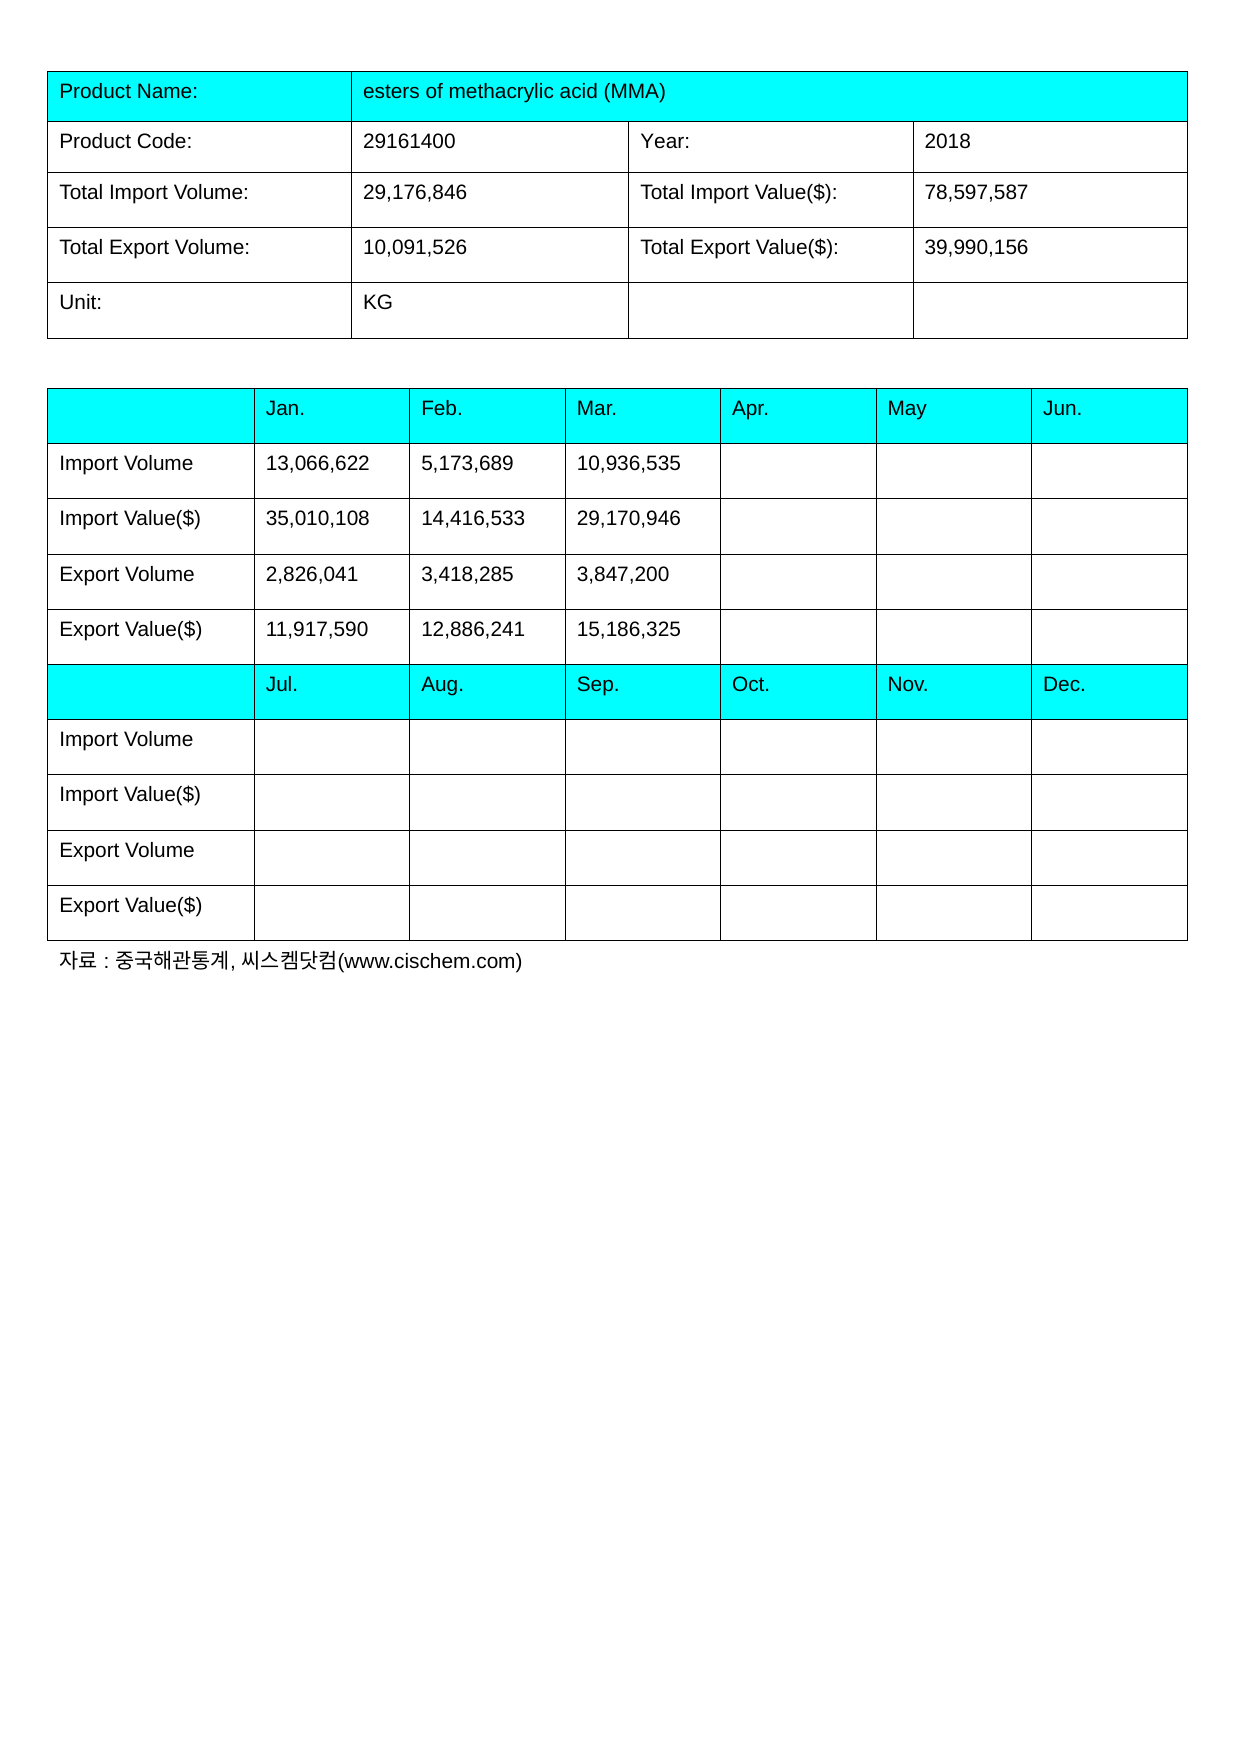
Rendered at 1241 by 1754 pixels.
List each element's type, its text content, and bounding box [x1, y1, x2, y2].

table_cell [877, 610, 1031, 664]
table_cell Import Volume [48, 444, 254, 498]
table_cell [410, 831, 565, 885]
table_cell [721, 720, 876, 774]
table_cell [1032, 499, 1187, 553]
table_cell [1032, 720, 1187, 774]
table_cell [877, 555, 1031, 609]
table_header Jan. [255, 389, 409, 443]
table_cell 3,418,285 [410, 555, 565, 609]
table_cell 78,597,587 [914, 173, 1187, 227]
table_cell [721, 444, 876, 498]
table_cell Total Export Volume: [48, 228, 351, 282]
table_cell [1032, 555, 1187, 609]
table_cell [877, 444, 1031, 498]
table_cell [410, 775, 565, 829]
table_cell Year: [629, 122, 913, 172]
table_cell [721, 499, 876, 553]
table_cell [255, 831, 409, 885]
table_cell Dec. [1032, 665, 1187, 719]
table_header esters of methacrylic acid (MMA) [352, 72, 1187, 121]
table_cell Nov. [877, 665, 1031, 719]
table_cell [410, 886, 565, 940]
table_header Product Name: [48, 72, 351, 121]
table_cell [877, 499, 1031, 553]
table_cell [1032, 775, 1187, 829]
table_cell 3,847,200 [566, 555, 720, 609]
table_cell [721, 610, 876, 664]
table_header May [877, 389, 1031, 443]
text 자료 : 중국해관통계, 씨스켐닷컴(www.cischem.com) [59, 941, 1181, 978]
table_cell 2,826,041 [255, 555, 409, 609]
table_cell Export Value($) [48, 610, 254, 664]
table_cell Import Value($) [48, 775, 254, 829]
table_cell [629, 283, 913, 337]
table_cell 29,170,946 [566, 499, 720, 553]
table_header Mar. [566, 389, 720, 443]
table_cell [721, 555, 876, 609]
table_cell [914, 283, 1187, 337]
table_cell Unit: [48, 283, 351, 337]
table_cell Export Volume [48, 831, 254, 885]
table_header Feb. [410, 389, 565, 443]
table_cell Total Import Volume: [48, 173, 351, 227]
table_cell 15,186,325 [566, 610, 720, 664]
table_cell [721, 775, 876, 829]
table_cell Total Export Value($): [629, 228, 913, 282]
table_cell KG [352, 283, 628, 337]
table_cell [877, 886, 1031, 940]
table_cell [721, 886, 876, 940]
table_cell Export Value($) [48, 886, 254, 940]
table_cell [877, 775, 1031, 829]
table_cell 29,176,846 [352, 173, 628, 227]
table_cell [566, 720, 720, 774]
table_cell [721, 831, 876, 885]
table_cell [255, 775, 409, 829]
table_cell Import Volume [48, 720, 254, 774]
table_cell 2018 [914, 122, 1187, 172]
table_cell 29161400 [352, 122, 628, 172]
table_cell Oct. [721, 665, 876, 719]
table_header Jun. [1032, 389, 1187, 443]
table_cell [566, 886, 720, 940]
table_header Apr. [721, 389, 876, 443]
table_cell [410, 720, 565, 774]
table_cell 39,990,156 [914, 228, 1187, 282]
table_cell [877, 720, 1031, 774]
table_cell 11,917,590 [255, 610, 409, 664]
table_cell [255, 886, 409, 940]
table_cell [566, 775, 720, 829]
table_cell [1032, 831, 1187, 885]
table_cell 35,010,108 [255, 499, 409, 553]
table_cell Jul. [255, 665, 409, 719]
table_cell 13,066,622 [255, 444, 409, 498]
table_cell [1032, 886, 1187, 940]
table_cell Product Code: [48, 122, 351, 172]
table_cell 12,886,241 [410, 610, 565, 664]
table_cell [566, 831, 720, 885]
table_cell [48, 665, 254, 719]
table_cell Sep. [566, 665, 720, 719]
table_header [48, 389, 254, 443]
table_cell 14,416,533 [410, 499, 565, 553]
table_cell 5,173,689 [410, 444, 565, 498]
table_cell 10,091,526 [352, 228, 628, 282]
table_cell Aug. [410, 665, 565, 719]
table_cell Total Import Value($): [629, 173, 913, 227]
table_cell Export Volume [48, 555, 254, 609]
table_cell [1032, 444, 1187, 498]
table_cell 10,936,535 [566, 444, 720, 498]
table_cell Import Value($) [48, 499, 254, 553]
table_cell [1032, 610, 1187, 664]
table_cell [877, 831, 1031, 885]
table_cell [255, 720, 409, 774]
